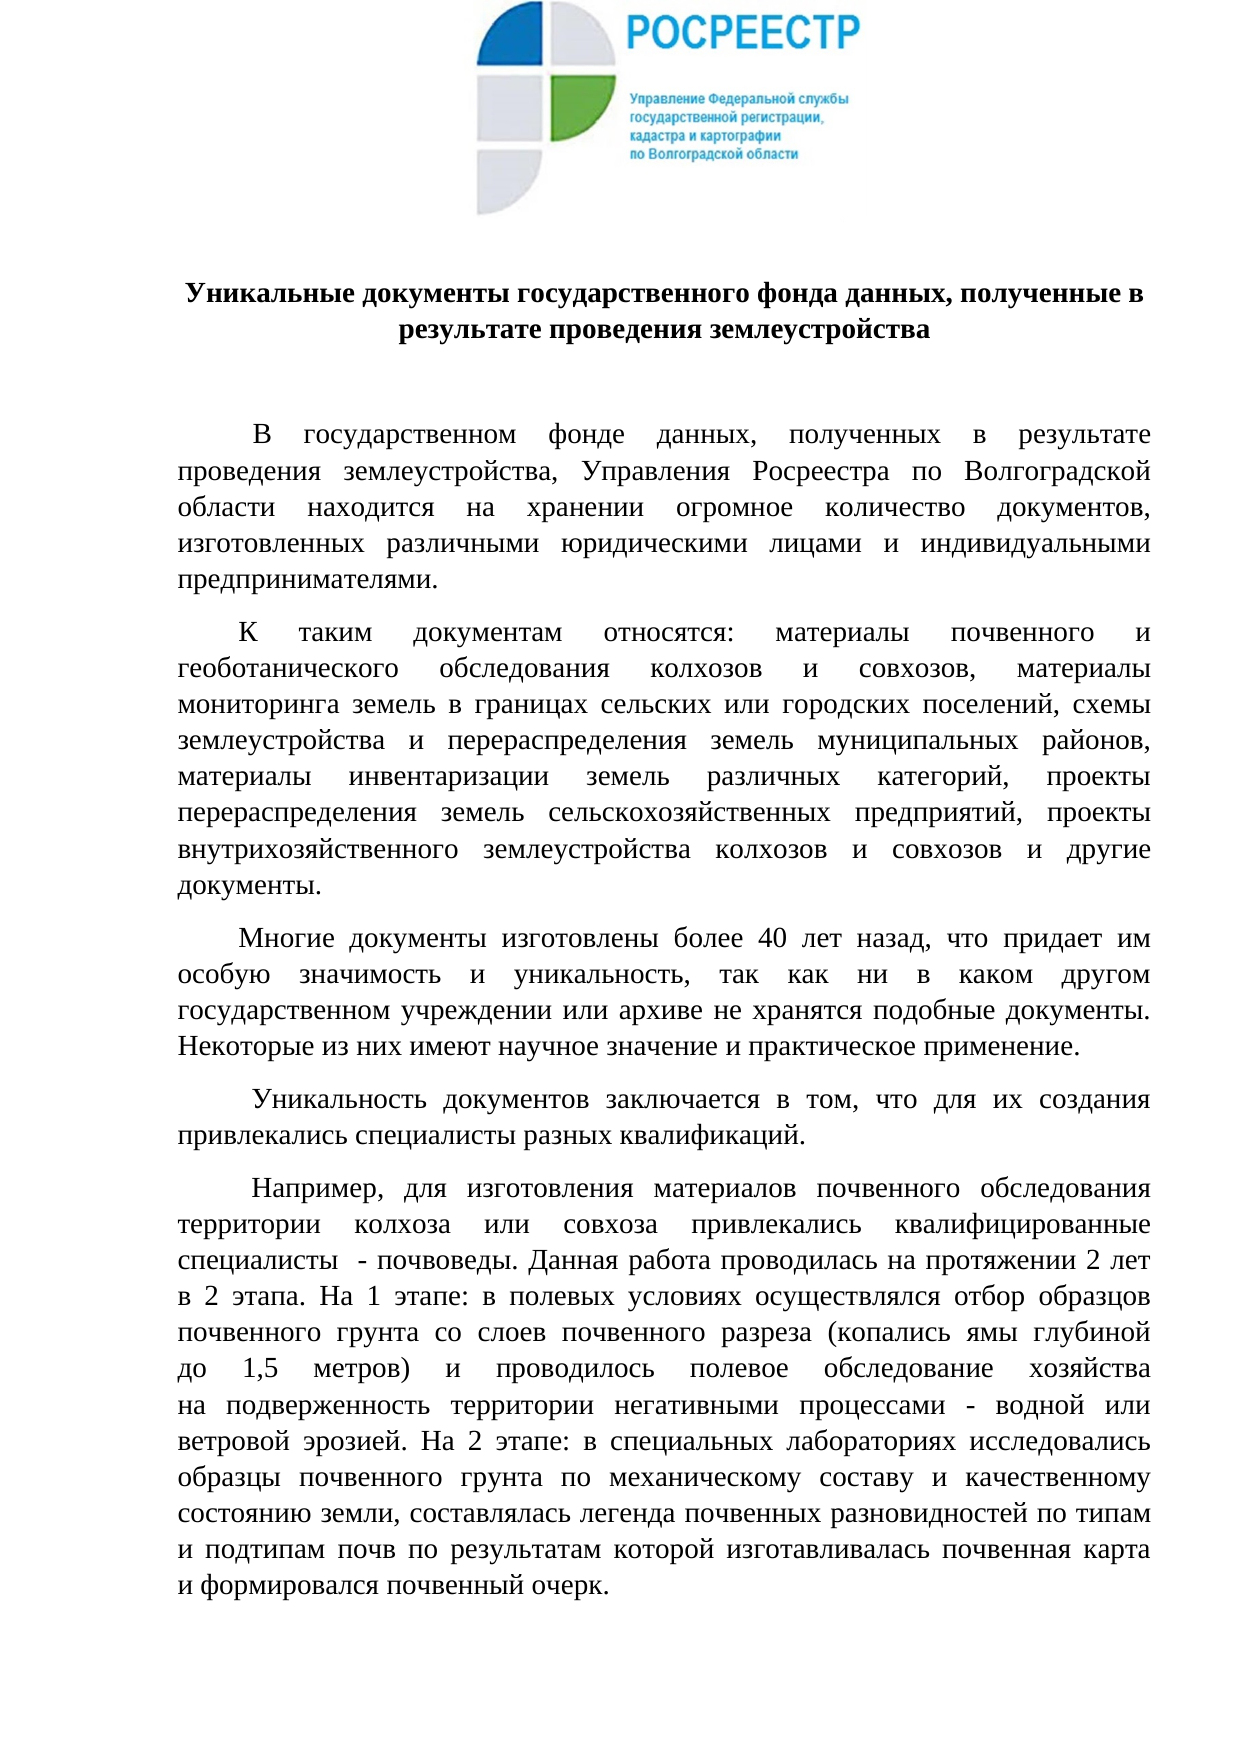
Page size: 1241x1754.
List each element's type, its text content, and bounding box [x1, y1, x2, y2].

text Уникальность документов заключается в том, что для их создания привлекались специалисты разных квалификаций. [177, 1081, 1152, 1151]
picture [462, 0, 867, 222]
text Многие документы изготовлены более 40 лет назад, что придает им особую значимость и уникальность, так как ни в каком другом государственном учреждении или архиве не хранятся подобные документы. Некоторые из них имеют научное значение и практическое применение. [177, 920, 1152, 1062]
text Например, для изготовления материалов почвенного обследования территории колхоза или совхоза привлекались квалифицированные специалисты - почвоведы. Данная работа проводилась на протяжении 2 лет в 2 этапа. На 1 этапе: в полевых условиях осуществлялся отбор образцов почвенного грунта со слоев почвенного разреза (копались ямы глубиной до 1,5 метров) и проводилось полевое обследование хозяйства на подверженность территории негативными процессами - водной или ветровой эрозией. На 2 этапе: в специальных лабораториях исследовались образцы почвенного грунта по механическому составу и качественному состоянию земли, составлялась легенда почвенных разновидностей по типам и подтипам почв по результатам которой изготавливалась почвенная карта и формировался почвенный очерк. [177, 1170, 1152, 1601]
text В государственном фонде данных, полученных в результате проведения землеустройства, Управления Росреестра по Волгоградской области находится на хранении огромное количество документов, изготовленных различными юридическими лицами и индивидуальными предпринимателями. [177, 416, 1152, 594]
text К таким документам относятся: материалы почвенного и геоботанического обследования колхозов и совхозов, материалы мониторинга земель в границах сельских или городских поселений, схемы землеустройства и перераспределения земель муниципальных районов, материалы инвентаризации земель различных категорий, проекты перераспределения земель сельскохозяйственных предприятий, проекты внутрихозяйственного землеустройства колхозов и совхозов и другие документы. [177, 614, 1152, 900]
text Уникальные документы государственного фонда данных, полученные в результате проведения землеустройства [177, 275, 1152, 344]
